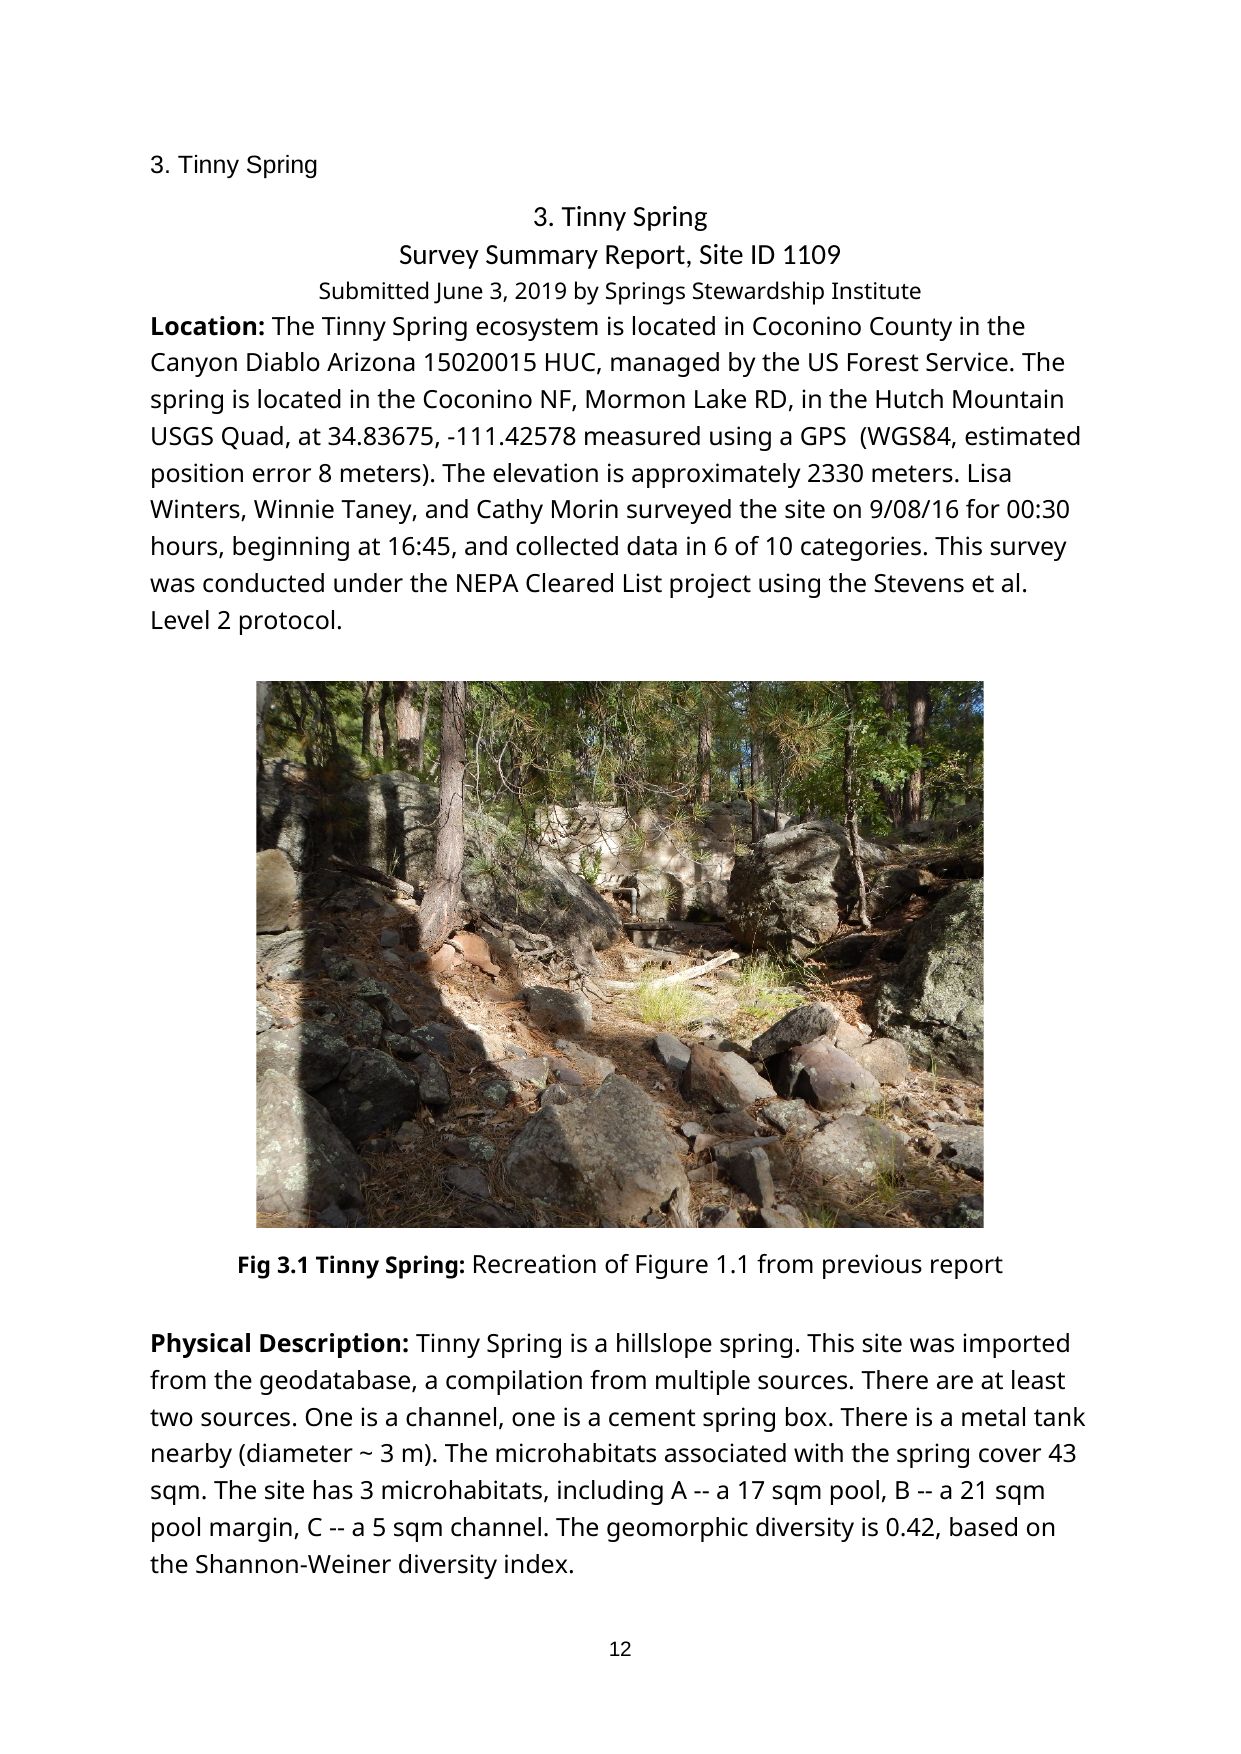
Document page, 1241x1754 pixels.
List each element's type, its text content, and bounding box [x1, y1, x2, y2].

subtitle 3. Tinny Spring [150, 150, 1090, 179]
picture [256, 681, 984, 1228]
title 3. Tinny Spring [150, 198, 1090, 233]
title Survey Summary Report, Site ID 1109 [150, 236, 1090, 272]
text Physical Description: Tinny Spring is a hillslope spring. This site was imported from the geodatabase, a compilation from multiple sources. There are at least two sources. One is a channel, one is a cement spring box. There is a metal tank nearby (diameter ~ 3 m). The microhabitats associated with the spring cover 43 sqm. The site has 3 microhabitats, including A -- a 17 sqm pool, B -- a 21 sqm pool margin, C -- a 5 sqm channel. The geomorphic diversity is 0.42, based on the Shannon-Weiner diversity index. [150, 1326, 1090, 1581]
text Location: The Tinny Spring ecosystem is located in Coconino County in the Canyon Diablo Arizona 15020015 HUC, managed by the US Forest Service. The spring is located in the Coconino NF, Mormon Lake RD, in the Hutch Mountain USGS Quad, at 34.83675, -111.42578 measured using a GPS (WGS84, estimated position error 8 meters). The elevation is approximately 2330 meters. Lisa Winters, Winnie Taney, and Cathy Morin surveyed the site on 9/08/16 for 00:30 hours, beginning at 16:45, and collected data in 6 of 10 categories. This survey was conducted under the NEPA Cleared List project using the Stevens et al. Level 2 protocol. [150, 308, 1090, 637]
title Submitted June 3, 2019 by Springs Stewardship Institute [150, 274, 1090, 306]
title Fig 3.1 Tinny Spring: Recreation of Figure 1.1 from previous report [150, 1247, 1090, 1281]
